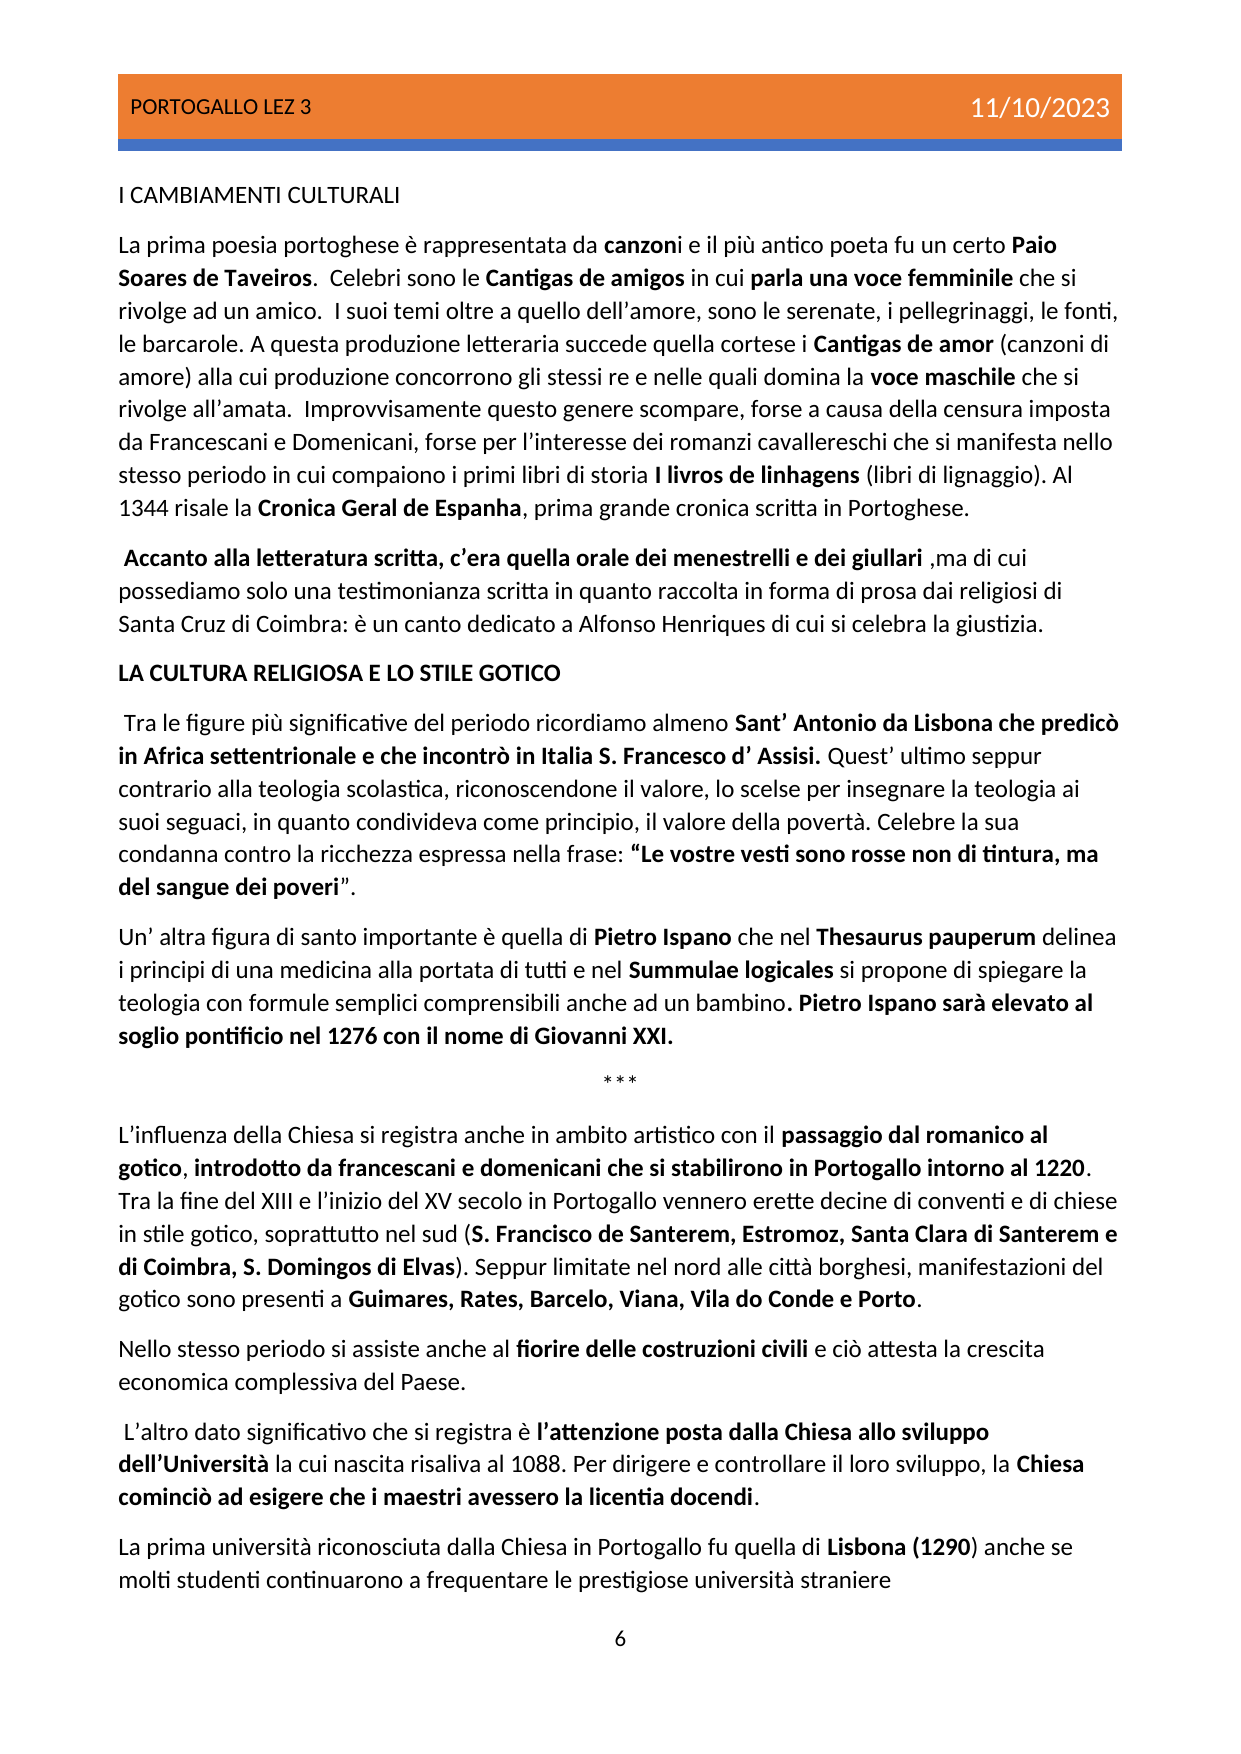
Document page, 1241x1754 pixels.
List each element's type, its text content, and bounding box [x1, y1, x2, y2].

text La prima poesia portoghese è rappresentata da canzoni e il più antico poeta fu un certo Paio Soares de Taveiros. Celebri sono le Cantigas de amigos in cui parla una voce femminile che si rivolge ad un amico. I suoi temi oltre a quello dell’amore, sono le serenate, i pellegrinaggi, le fonti, le barcarole. A questa produzione letteraria succede quella cortese i Cantigas de amor (canzoni di amore) alla cui produzione concorrono gli stessi re e nelle quali domina la voce maschile che si rivolge all’amata. Improvvisamente questo genere scompare, forse a causa della censura imposta da Francescani e Domenicani, forse per l’interesse dei romanzi cavallereschi che si manifesta nello stesso periodo in cui compaiono i primi libri di storia I livros de linhagens (libri di lignaggio). Al 1344 risale la Cronica Geral de Espanha, prima grande cronica scritta in Portoghese. [118, 229, 1122, 523]
text Nello stesso periodo si assiste anche al fiorire delle costruzioni civili e ciò attesta la crescita economica complessiva del Paese. [118, 1333, 1122, 1397]
text La prima università riconosciuta dalla Chiesa in Portogallo fu quella di Lisbona (1290) anche se molti studenti continuarono a frequentare le prestigiose università straniere [118, 1531, 1122, 1594]
text Accanto alla letteratura scritta, c’era quella orale dei menestrelli e dei giullari ,ma di cui possediamo solo una testimonianza scritta in quanto raccolta in forma di prosa dai religiosi di Santa Cruz di Coimbra: è un canto dedicato a Alfonso Henriques di cui si celebra la giustizia. [118, 542, 1122, 638]
text L’altro dato significativo che si registra è l’attenzione posta dalla Chiesa allo sviluppo dell’Università la cui nascita risaliva al 1088. Per dirigere e controllare il loro sviluppo, la Chiesa cominciò ad esigere che i maestri avessero la licentia docendi. [118, 1416, 1122, 1512]
text Un’ altra figura di santo importante è quella di Pietro Ispano che nel Thesaurus pauperum delinea i principi di una medicina alla portata di tutti e nel Summulae logicales si propone di spiegare la teologia con formule semplici comprensibili anche ad un bambino. Pietro Ispano sarà elevato al soglio pontificio nel 1276 con il nome di Giovanni XXI. [118, 921, 1122, 1050]
text I CAMBIAMENTI CULTURALI [118, 179, 1122, 210]
text LA CULTURA RELIGIOSA E LO STILE GOTICO [118, 657, 1122, 688]
text Tra le figure più significative del periodo ricordiamo almeno Sant’ Antonio da Lisbona che predicò in Africa settentrionale e che incontrò in Italia S. Francesco d’ Assisi. Quest’ ultimo seppur contrario alla teologia scolastica, riconoscendone il valore, lo scelse per insegnare la teologia ai suoi seguaci, in quanto condivideva come principio, il valore della povertà. Celebre la sua condanna contro la ricchezza espressa nella frase: “Le vostre vesti sono rosse non di tintura, ma del sangue dei poveri”. [118, 707, 1122, 902]
text *** [118, 1069, 1122, 1100]
text L’influenza della Chiesa si registra anche in ambito artistico con il passaggio dal romanico al gotico, introdotto da francescani e domenicani che si stabilirono in Portogallo intorno al 1220. Tra la fine del XIII e l’inizio del XV secolo in Portogallo vennero erette decine di conventi e di chiese in stile gotico, soprattutto nel sud (S. Francisco de Santerem, Estromoz, Santa Clara di Santerem e di Coimbra, S. Domingos di Elvas). Seppur limitate nel nord alle città borghesi, manifestazioni del gotico sono presenti a Guimares, Rates, Barcelo, Viana, Vila do Conde e Porto. [118, 1119, 1122, 1314]
